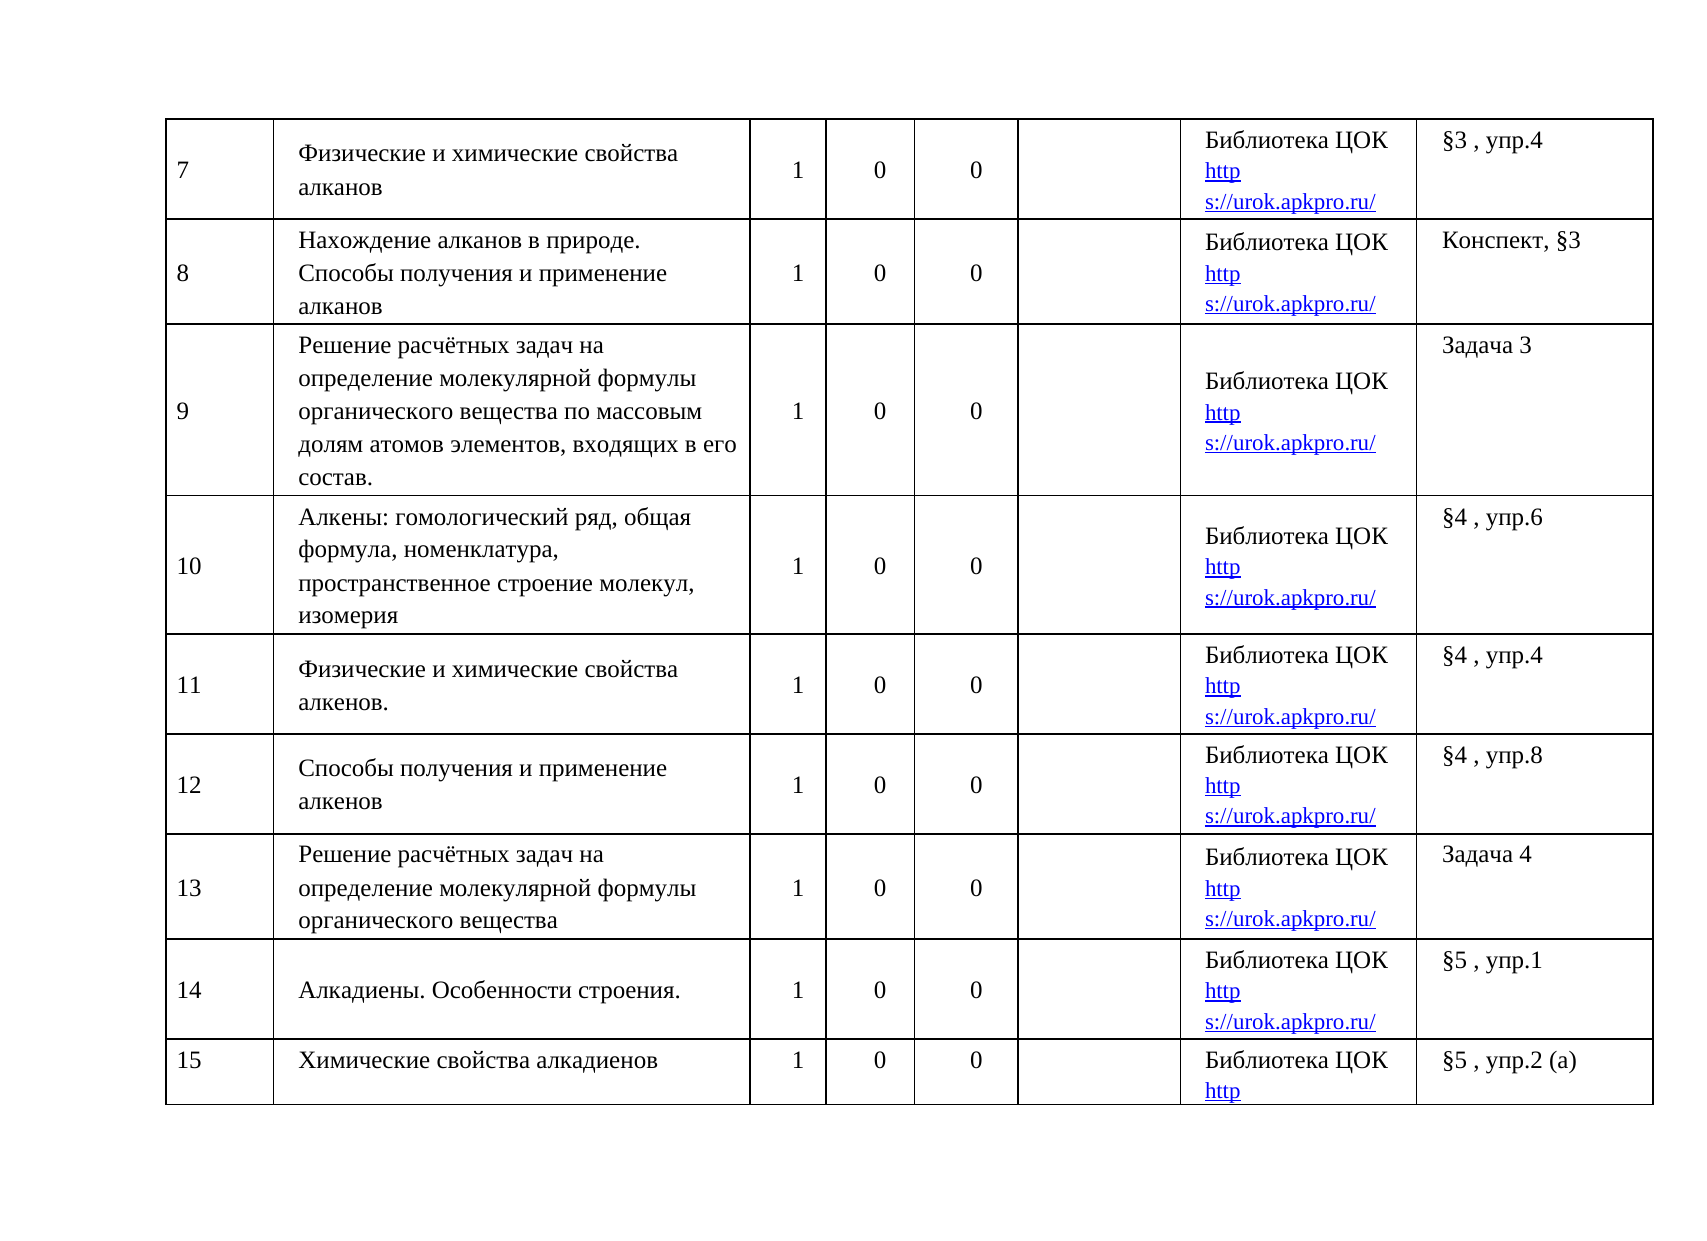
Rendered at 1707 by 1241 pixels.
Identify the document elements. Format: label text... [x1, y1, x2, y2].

table_cell 0 [915, 120, 1017, 218]
table_cell 10 [167, 496, 273, 633]
table_cell Решение расчётных задач на определение молекулярной формулы органического вещества [274, 835, 749, 938]
table_cell 0 [827, 835, 914, 938]
table_cell Задача 4 [1417, 835, 1652, 938]
table_cell §5 , упр.2 (а) [1417, 1040, 1652, 1104]
table_cell 13 [167, 835, 273, 938]
table_cell 0 [827, 1040, 914, 1104]
table_cell Физические и химические свойства алкенов. [274, 635, 749, 733]
table_cell 0 [915, 496, 1017, 633]
table_cell Алкадиены. Особенности строения. [274, 940, 749, 1038]
table_cell 0 [915, 940, 1017, 1038]
table_cell Нахождение алканов в природе. Способы получения и применение алканов [274, 220, 749, 323]
table_cell Физические и химические свойства алканов [274, 120, 749, 218]
table_cell [1019, 220, 1180, 323]
table_cell Библиотека ЦОК https://urok.apkpro.ru/ [1181, 635, 1416, 733]
table_cell 0 [827, 635, 914, 733]
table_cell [1181, 1040, 1416, 1104]
table_cell 0 [827, 496, 914, 633]
table_cell 0 [915, 635, 1017, 733]
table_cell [274, 1040, 749, 1104]
table_cell 1 [751, 325, 825, 495]
table_cell Библиотека ЦОК https://urok.apkpro.ru/ [1181, 735, 1416, 833]
table_cell 0 [827, 940, 914, 1038]
table_cell 11 [167, 635, 273, 733]
table_cell 1 [751, 120, 825, 218]
table_cell 0 [915, 325, 1017, 495]
table_cell §4 , упр.8 [1417, 735, 1652, 833]
table_cell 1 [751, 1040, 825, 1104]
table_cell Задача 3 [1417, 325, 1652, 495]
table_cell Библиотека ЦОК https://urok.apkpro.ru/ [1181, 220, 1416, 323]
table_cell 12 [167, 735, 273, 833]
table_cell 0 [827, 325, 914, 495]
table_cell 1 [751, 220, 825, 323]
table_cell Библиотека ЦОК https://urok.apkpro.ru/ [1181, 940, 1416, 1038]
table_cell §3 , упр.4 [1417, 120, 1652, 218]
table_cell 0 [827, 735, 914, 833]
table_cell 0 [915, 1040, 1017, 1104]
table_cell [1019, 120, 1180, 218]
table_cell 0 [915, 220, 1017, 323]
table_cell Способы получения и применение алкенов [274, 735, 749, 833]
table_cell 1 [751, 496, 825, 633]
table_cell [1019, 635, 1180, 733]
table_cell [1019, 940, 1180, 1038]
table_cell §5 , упр.1 [1417, 940, 1652, 1038]
table_cell 0 [915, 735, 1017, 833]
table_cell 9 [167, 325, 273, 495]
table_cell [1019, 735, 1180, 833]
table_cell [1019, 496, 1180, 633]
table_cell 0 [915, 835, 1017, 938]
table_cell [1019, 835, 1180, 938]
table_cell [1019, 325, 1180, 495]
table_cell 7 [167, 120, 273, 218]
table_cell 14 [167, 940, 273, 1038]
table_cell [1181, 120, 1416, 218]
table_cell §4 , упр.4 [1417, 635, 1652, 733]
table_cell Библиотека ЦОК https://urok.apkpro.ru/ [1181, 325, 1416, 495]
table_cell 0 [827, 120, 914, 218]
table_cell §4 , упр.6 [1417, 496, 1652, 633]
table_cell 1 [751, 940, 825, 1038]
table_cell Решение расчётных задач на определение молекулярной формулы органического вещества по массовым долям атомов элементов, входящих в его состав. [274, 325, 749, 495]
table_cell 0 [827, 220, 914, 323]
table_cell Библиотека ЦОК https://urok.apkpro.ru/ [1181, 835, 1416, 938]
table_cell Конспект, §3 [1417, 220, 1652, 323]
table_cell 1 [751, 635, 825, 733]
table_cell 1 [751, 735, 825, 833]
table_cell 1 [751, 835, 825, 938]
table_cell 8 [167, 220, 273, 323]
table_cell [1019, 1040, 1180, 1104]
table_cell Алкены: гомологический ряд, общая формула, номенклатура, пространственное строение молекул, изомерия [274, 496, 749, 633]
table_cell 15 [167, 1040, 273, 1104]
table_cell Библиотека ЦОК https://urok.apkpro.ru/ [1181, 496, 1416, 633]
